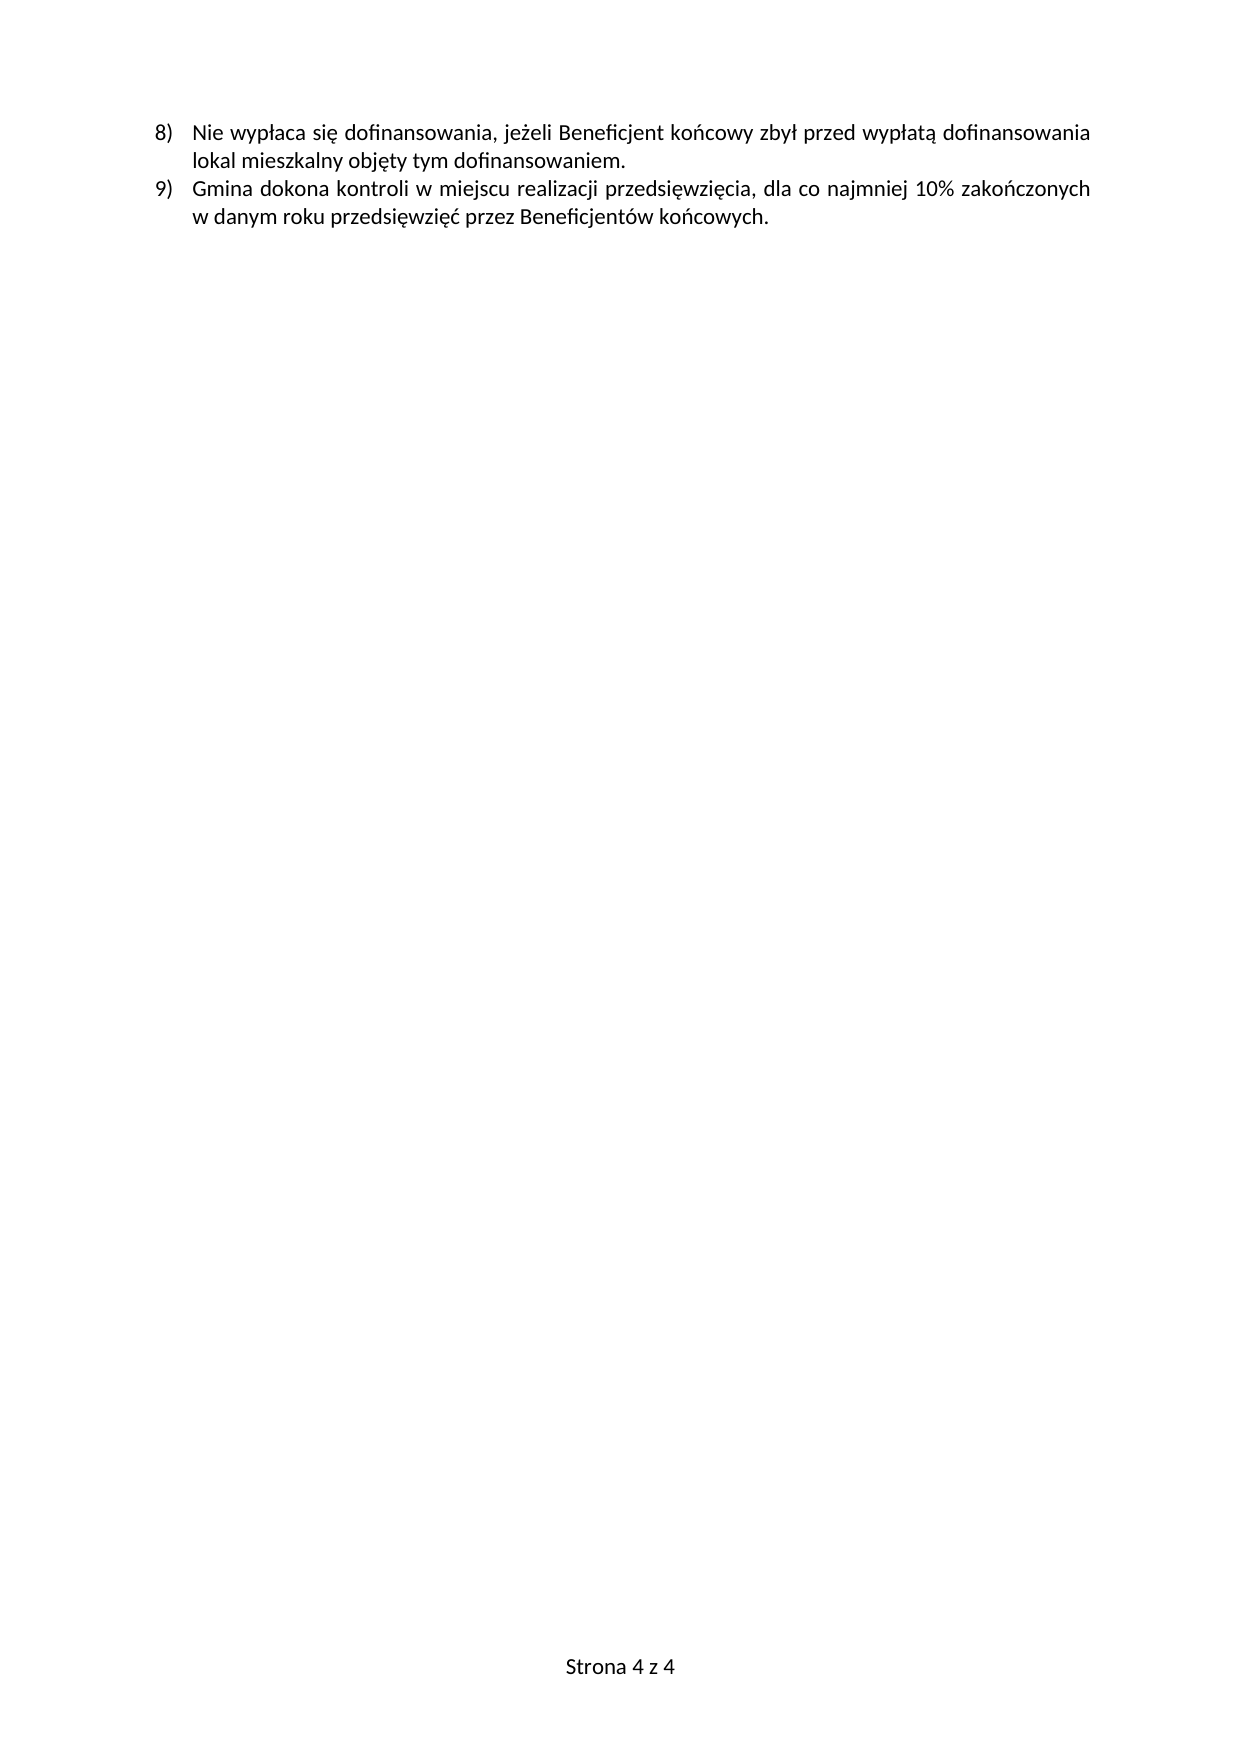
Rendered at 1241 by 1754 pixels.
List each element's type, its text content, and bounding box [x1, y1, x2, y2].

list Nie wypłaca się dofinansowania, jeżeli Beneficjent końcowy zbył przed wypłatą dofinansowania lokal mieszkalny objęty tym dofinansowaniem. [154, 118, 1092, 174]
list Gmina dokona kontroli w miejscu realizacji przedsięwzięcia, dla co najmniej 10% zakończonych w danym roku przedsięwzięć przez Beneficjentów końcowych. [154, 174, 1092, 230]
